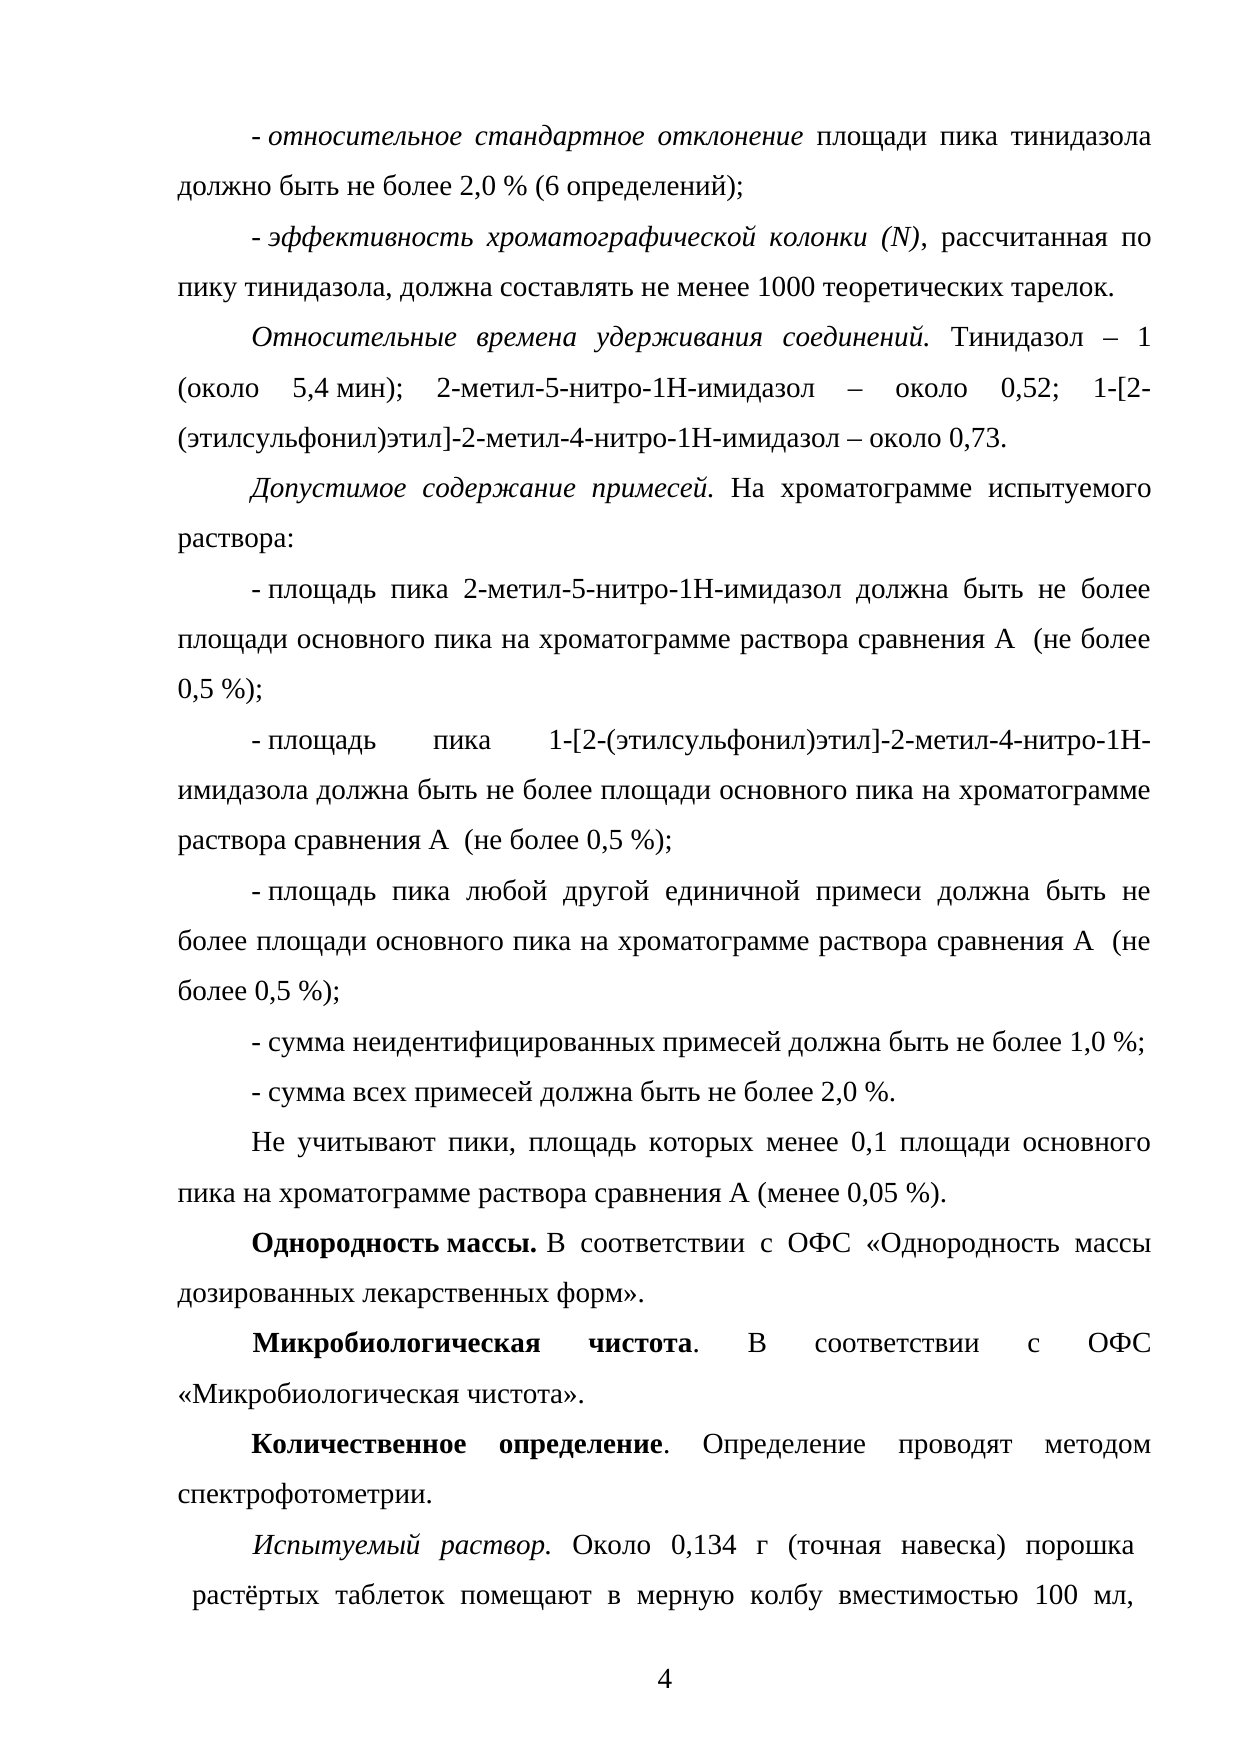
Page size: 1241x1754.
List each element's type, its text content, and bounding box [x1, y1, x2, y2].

text - сумма неидентифицированных примесей должна быть не более 1,0 %; [177, 1024, 1152, 1057]
text - сумма всех примесей должна быть не более 2,0 %. [177, 1074, 1152, 1108]
text - относительное стандартное отклонение площади пика тинидазола должно быть не более 2,0 % (6 определений); [177, 118, 1152, 202]
text - площадь пика 2-метил-5-нитро-1Н-имидазол должна быть не более площади основного пика на хроматограмме раствора сравнения А (не более 0,5 %); [177, 571, 1152, 705]
text Однородность массы. В соответствии с ОФС «Однородность массы дозированных лекарственных форм». [177, 1225, 1152, 1309]
text - площадь пика любой другой единичной примеси должна быть не более площади основного пика на хроматограмме раствора сравнения А (не более 0,5 %); [177, 873, 1152, 1007]
text - эффективность хроматографической колонки (N), рассчитанная по пику тинидазола, должна составлять не менее 1000 теоретических тарелок. [177, 219, 1152, 303]
text Количественное определение. Определение проводят методом спектрофотометрии. [177, 1426, 1152, 1510]
text Микробиологическая чистота. В соответствии с ОФС «Микробиологическая чистота». [177, 1326, 1152, 1409]
text Допустимое содержание примесей. На хроматограмме испытуемого раствора: [177, 470, 1152, 554]
text Не учитывают пики, площадь которых менее 0,1 площади основного пика на хроматограмме раствора сравнения А (менее 0,05 %). [177, 1124, 1152, 1208]
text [192, 1527, 1135, 1611]
text Относительные времена удерживания соединений. Тинидазол – 1 (около 5,4 мин); 2-метил-5-нитро-1Н-имидазол – около 0,52; 1-[2-(этилсульфонил)этил]-2-метил-4-нитро-1Н-имидазол – около 0,73. [177, 319, 1152, 453]
text - площадь пика 1-[2-(этилсульфонил)этил]-2-метил-4-нитро-1Н-имидазола должна быть не более площади основного пика на хроматограмме раствора сравнения А (не более 0,5 %); [177, 722, 1152, 856]
